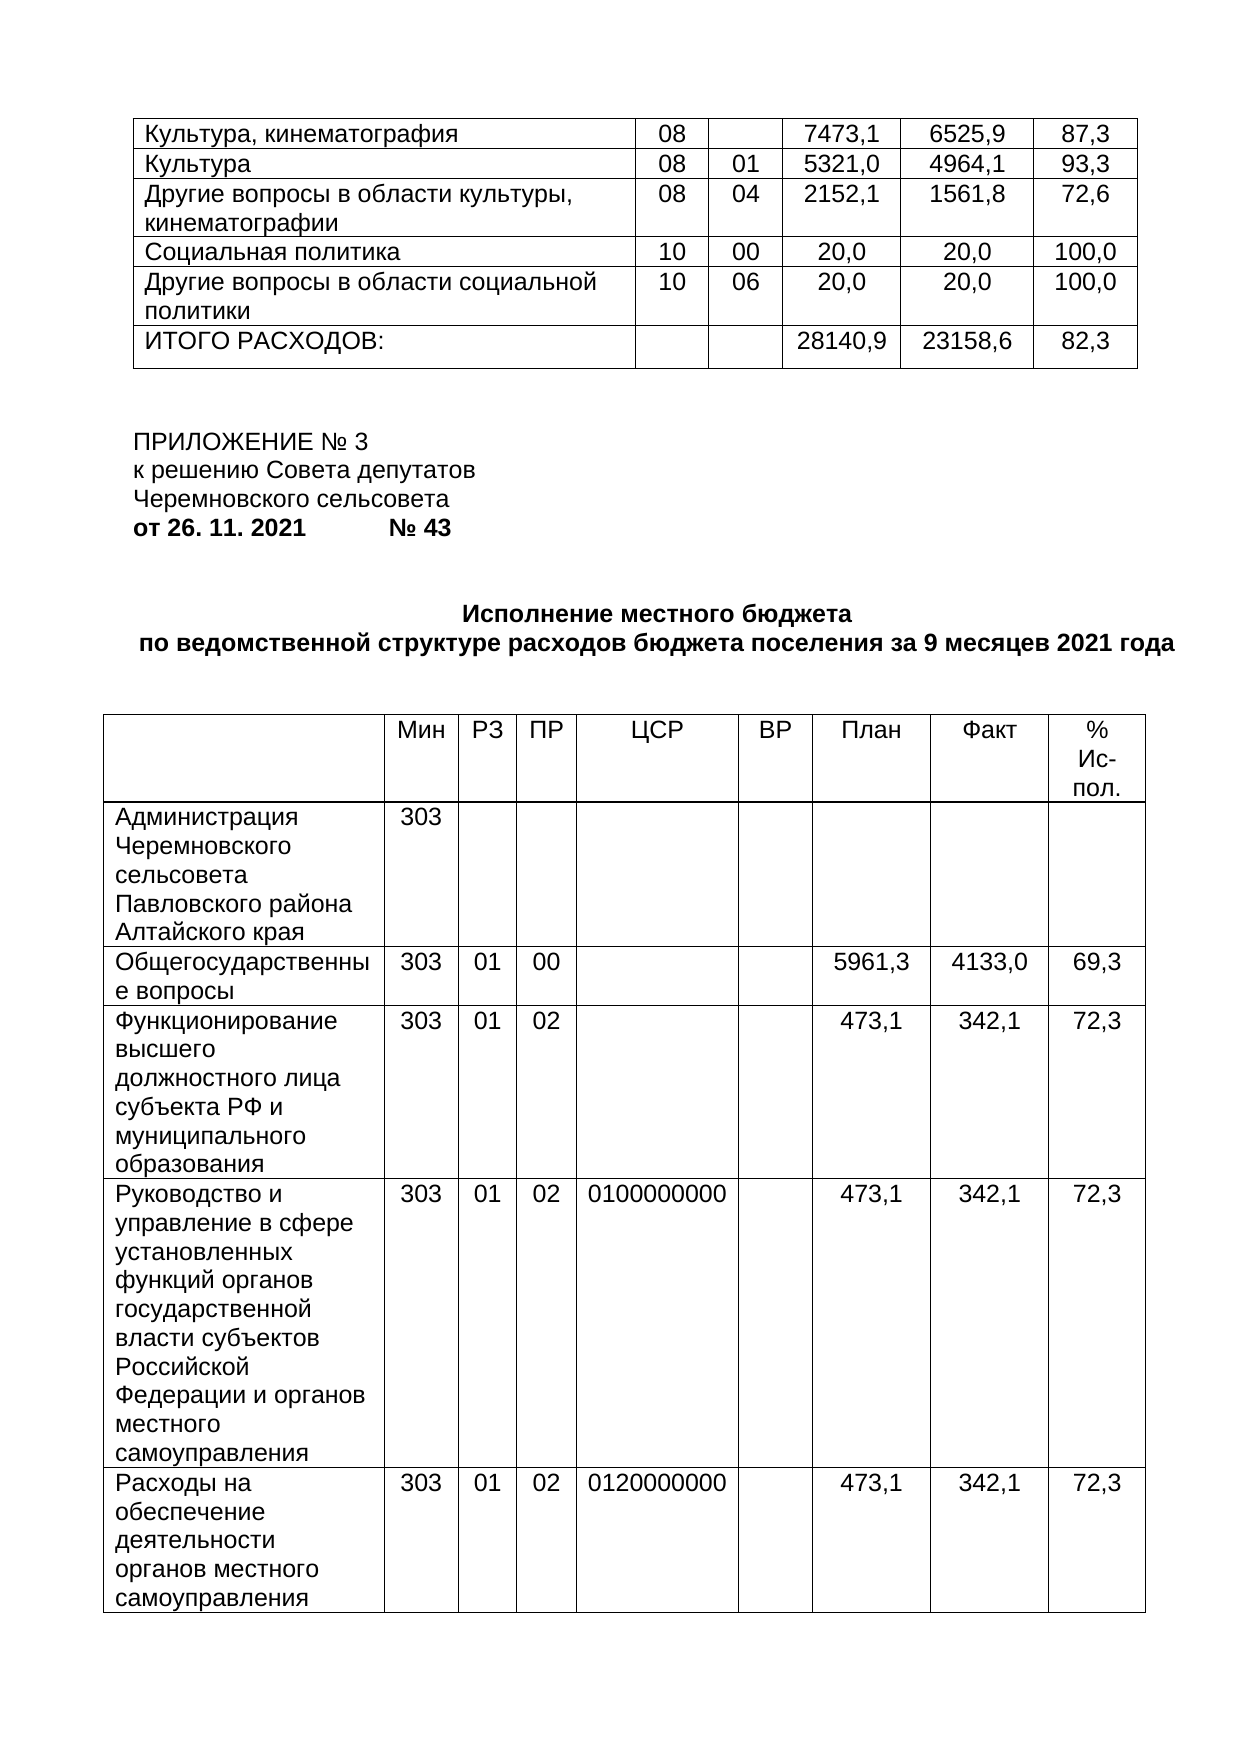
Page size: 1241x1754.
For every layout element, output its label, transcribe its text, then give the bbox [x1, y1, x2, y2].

table_cell Культура, кинематография [134, 119, 635, 148]
table_cell 473,1 [813, 1006, 930, 1178]
table_cell 08 [636, 179, 708, 236]
table_cell Культура [134, 149, 635, 178]
table_header План [813, 715, 930, 801]
table_cell [1049, 803, 1145, 946]
text по ведомственной структуре расходов бюджета поселения за 9 месяцев 2021 года [133, 628, 1181, 657]
table_cell 0100000000 [577, 1179, 738, 1467]
table_cell 04 [709, 179, 782, 236]
table_cell 4133,0 [931, 947, 1048, 1005]
table_header Факт [931, 715, 1048, 801]
table_cell 69,3 [1049, 947, 1145, 1005]
table_cell [931, 803, 1048, 946]
table_cell [577, 803, 738, 946]
table_cell 02 [517, 1468, 576, 1612]
table_cell 6525,9 [901, 119, 1033, 148]
table_cell [577, 1006, 738, 1178]
table_cell 303 [385, 803, 458, 946]
table_cell 01 [459, 947, 516, 1005]
table_cell ИТОГО РАСХОДОВ: [134, 326, 635, 368]
table_cell 5321,0 [783, 149, 900, 178]
table_cell 02 [517, 1179, 576, 1467]
table_cell 00 [517, 947, 576, 1005]
table_cell 7473,1 [783, 119, 900, 148]
table_cell 2152,1 [783, 179, 900, 236]
table_cell [739, 1179, 812, 1467]
table_cell Другие вопросы в области социальной политики [134, 267, 635, 324]
table_cell 01 [459, 1179, 516, 1467]
table_cell [739, 1468, 812, 1612]
table_cell [709, 119, 782, 148]
table_cell [813, 803, 930, 946]
table_cell 100,0 [1034, 237, 1137, 266]
table_cell 01 [459, 1006, 516, 1178]
table_cell 72,3 [1049, 1468, 1145, 1612]
table_cell 02 [517, 1006, 576, 1178]
table_cell Функционирование высшего должностного лица субъекта РФ и муниципального образования [104, 1006, 384, 1178]
table_header % Ис- пол. [1049, 715, 1145, 801]
table_cell 93,3 [1034, 149, 1137, 178]
table_cell 01 [459, 1468, 516, 1612]
table_header ЦСР [577, 715, 738, 801]
table_cell [636, 326, 708, 368]
table_cell [517, 803, 576, 946]
table_cell Социальная политика [134, 237, 635, 266]
table_cell Расходы на обеспечение деятельности органов местного самоуправления [104, 1468, 384, 1612]
table_cell 100,0 [1034, 267, 1137, 324]
table_cell 72,3 [1049, 1006, 1145, 1178]
table_cell 20,0 [901, 267, 1033, 324]
table_cell 01 [709, 149, 782, 178]
table_cell [459, 803, 516, 946]
table_cell 10 [636, 237, 708, 266]
table_cell 72,3 [1049, 1179, 1145, 1467]
table_cell 473,1 [813, 1468, 930, 1612]
text от 26. 11. 2021 № 43 [133, 513, 1181, 542]
table_cell 06 [709, 267, 782, 324]
table_cell [577, 947, 738, 1005]
table_header ПР [517, 715, 576, 801]
text Исполнение местного бюджета [133, 599, 1181, 628]
table_header РЗ [459, 715, 516, 801]
table_cell 82,3 [1034, 326, 1137, 368]
table_cell [739, 803, 812, 946]
table_cell [739, 1006, 812, 1178]
table_cell 10 [636, 267, 708, 324]
table_cell 87,3 [1034, 119, 1137, 148]
table_cell 4964,1 [901, 149, 1033, 178]
table_cell [739, 947, 812, 1005]
table_cell 303 [385, 1006, 458, 1178]
table_cell 303 [385, 1179, 458, 1467]
table_cell 473,1 [813, 1179, 930, 1467]
table_header Мин [385, 715, 458, 801]
table_cell 5961,3 [813, 947, 930, 1005]
table_cell 0120000000 [577, 1468, 738, 1612]
table_cell 303 [385, 1468, 458, 1612]
table_cell 303 [385, 947, 458, 1005]
table_header ВР [739, 715, 812, 801]
table_cell Другие вопросы в области культуры, кинематографии [134, 179, 635, 236]
table_header [104, 715, 384, 801]
table_cell 20,0 [783, 237, 900, 266]
text ПРИЛОЖЕНИЕ № 3 [133, 427, 1181, 455]
table_cell 20,0 [783, 267, 900, 324]
table_cell 23158,6 [901, 326, 1033, 368]
table_cell 342,1 [931, 1468, 1048, 1612]
table_cell Общегосударственные вопросы [104, 947, 384, 1005]
table_cell Администрация Черемновского сельсовета Павловского района Алтайского края [104, 803, 384, 946]
table_cell [709, 326, 782, 368]
table_cell 20,0 [901, 237, 1033, 266]
table_cell 342,1 [931, 1006, 1048, 1178]
text к решению Совета депутатов [133, 455, 1181, 484]
table_cell 08 [636, 119, 708, 148]
text Черемновского сельсовета [133, 484, 1181, 513]
table_cell 00 [709, 237, 782, 266]
table_cell 72,6 [1034, 179, 1137, 236]
table_cell Руководство и управление в сфере установленных функций органов государственной власти субъектов Российской Федерации и органов местного самоуправления [104, 1179, 384, 1467]
table_cell 28140,9 [783, 326, 900, 368]
table_cell 342,1 [931, 1179, 1048, 1467]
table_cell 1561,8 [901, 179, 1033, 236]
table_cell 08 [636, 149, 708, 178]
